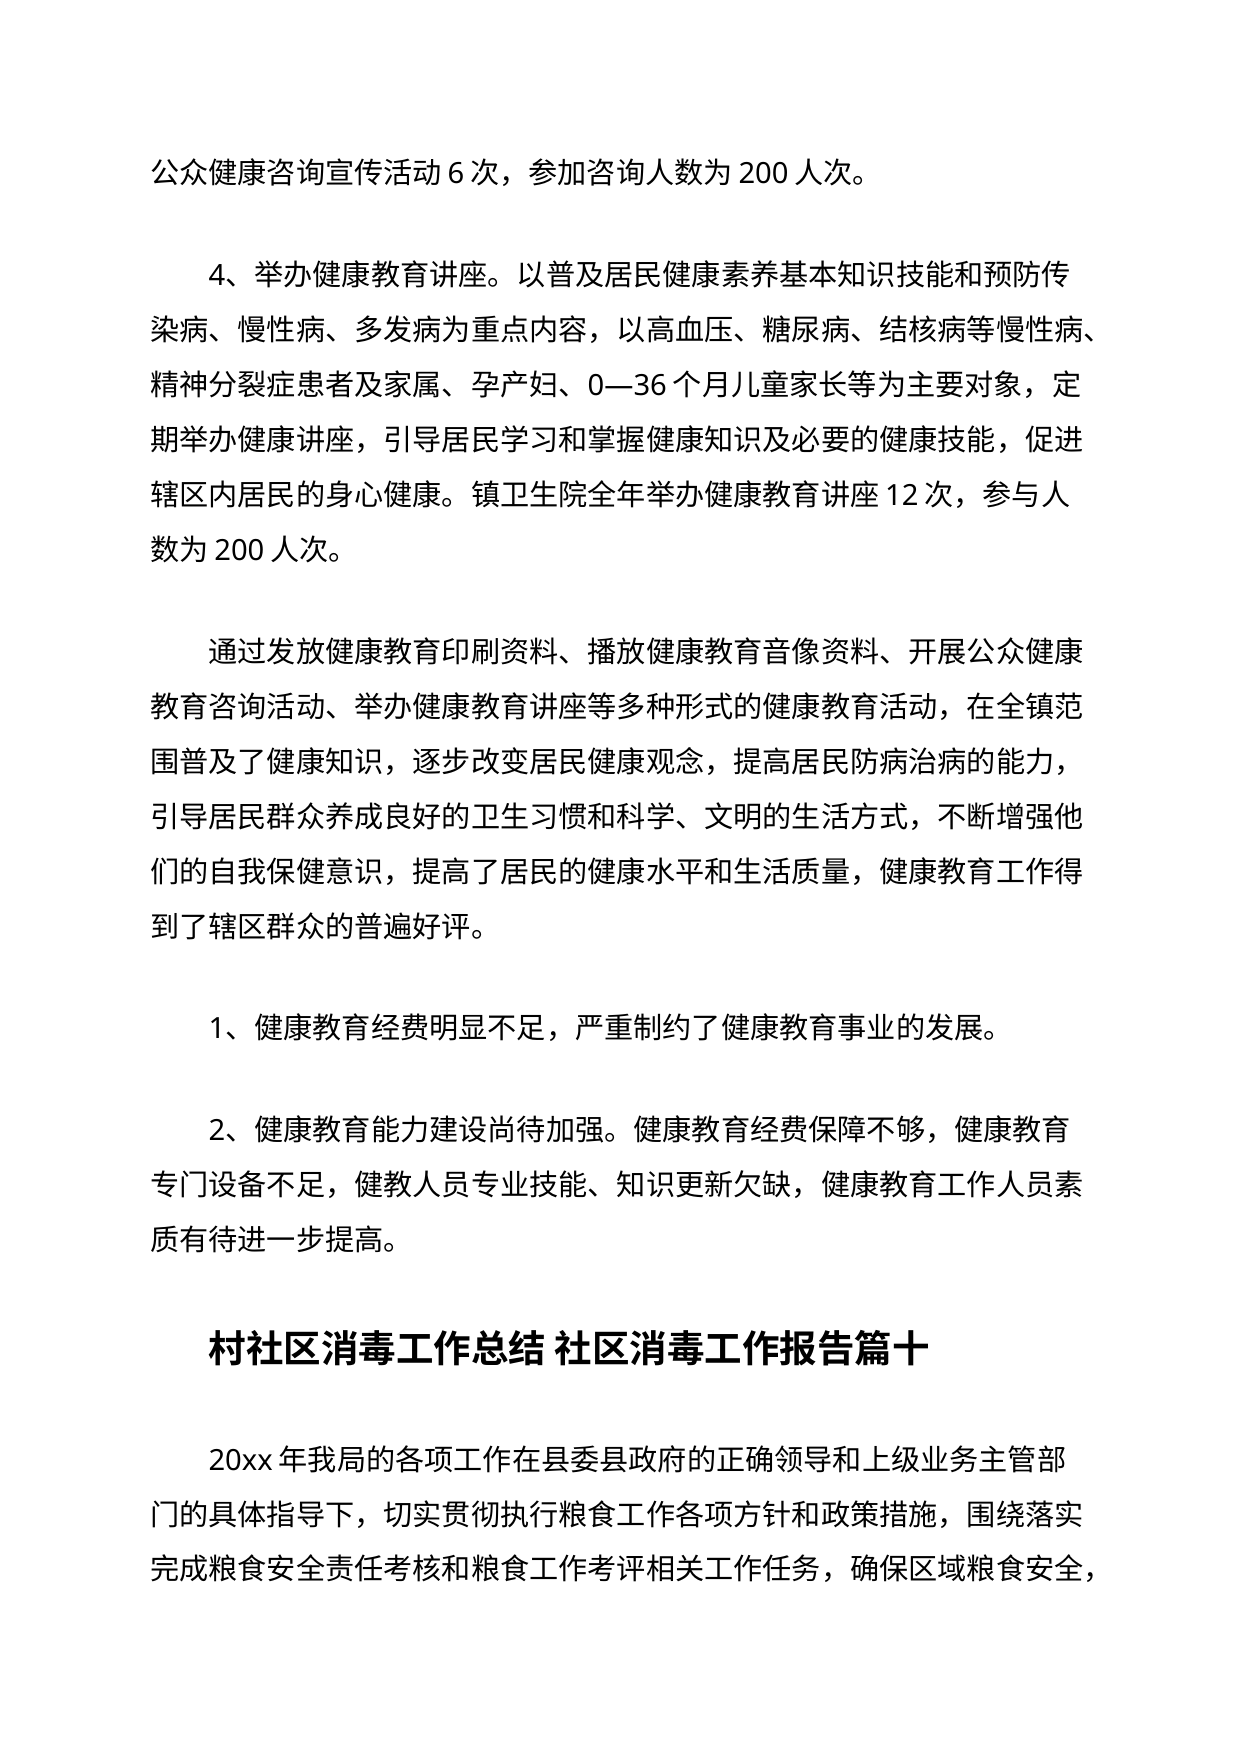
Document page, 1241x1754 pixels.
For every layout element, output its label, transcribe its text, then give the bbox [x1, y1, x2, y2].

text 通过发放健康教育印刷资料、播放健康教育音像资料、开展公众健康教育咨询活动、举办健康教育讲座等多种形式的健康教育活动，在全镇范围普及了健康知识，逐步改变居民健康观念，提高居民防病治病的能力，引导居民群众养成良好的卫生习惯和科学、文明的生活方式，不断增强他们的自我保健意识，提高了居民的健康水平和生活质量，健康教育工作得到了辖区群众的普遍好评。 [150, 629, 1090, 946]
text 1、健康教育经费明显不足，严重制约了健康教育事业的发展。 [150, 1005, 1090, 1047]
text 2、健康教育能力建设尚待加强。健康教育经费保障不够，健康教育专门设备不足，健教人员专业技能、知识更新欠缺，健康教育工作人员素质有待进一步提高。 [150, 1107, 1090, 1259]
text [150, 1436, 1090, 1588]
text 村社区消毒工作总结 社区消毒工作报告篇十 [150, 1319, 1090, 1373]
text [150, 150, 1090, 192]
text 4、举办健康教育讲座。以普及居民健康素养基本知识技能和预防传染病、慢性病、多发病为重点内容，以高血压、糖尿病、结核病等慢性病、精神分裂症患者及家属、孕产妇、0—36个月儿童家长等为主要对象，定期举办健康讲座，引导居民学习和掌握健康知识及必要的健康技能，促进辖区内居民的身心健康。镇卫生院全年举办健康教育讲座12次，参与人数为200人次。 [150, 252, 1090, 569]
